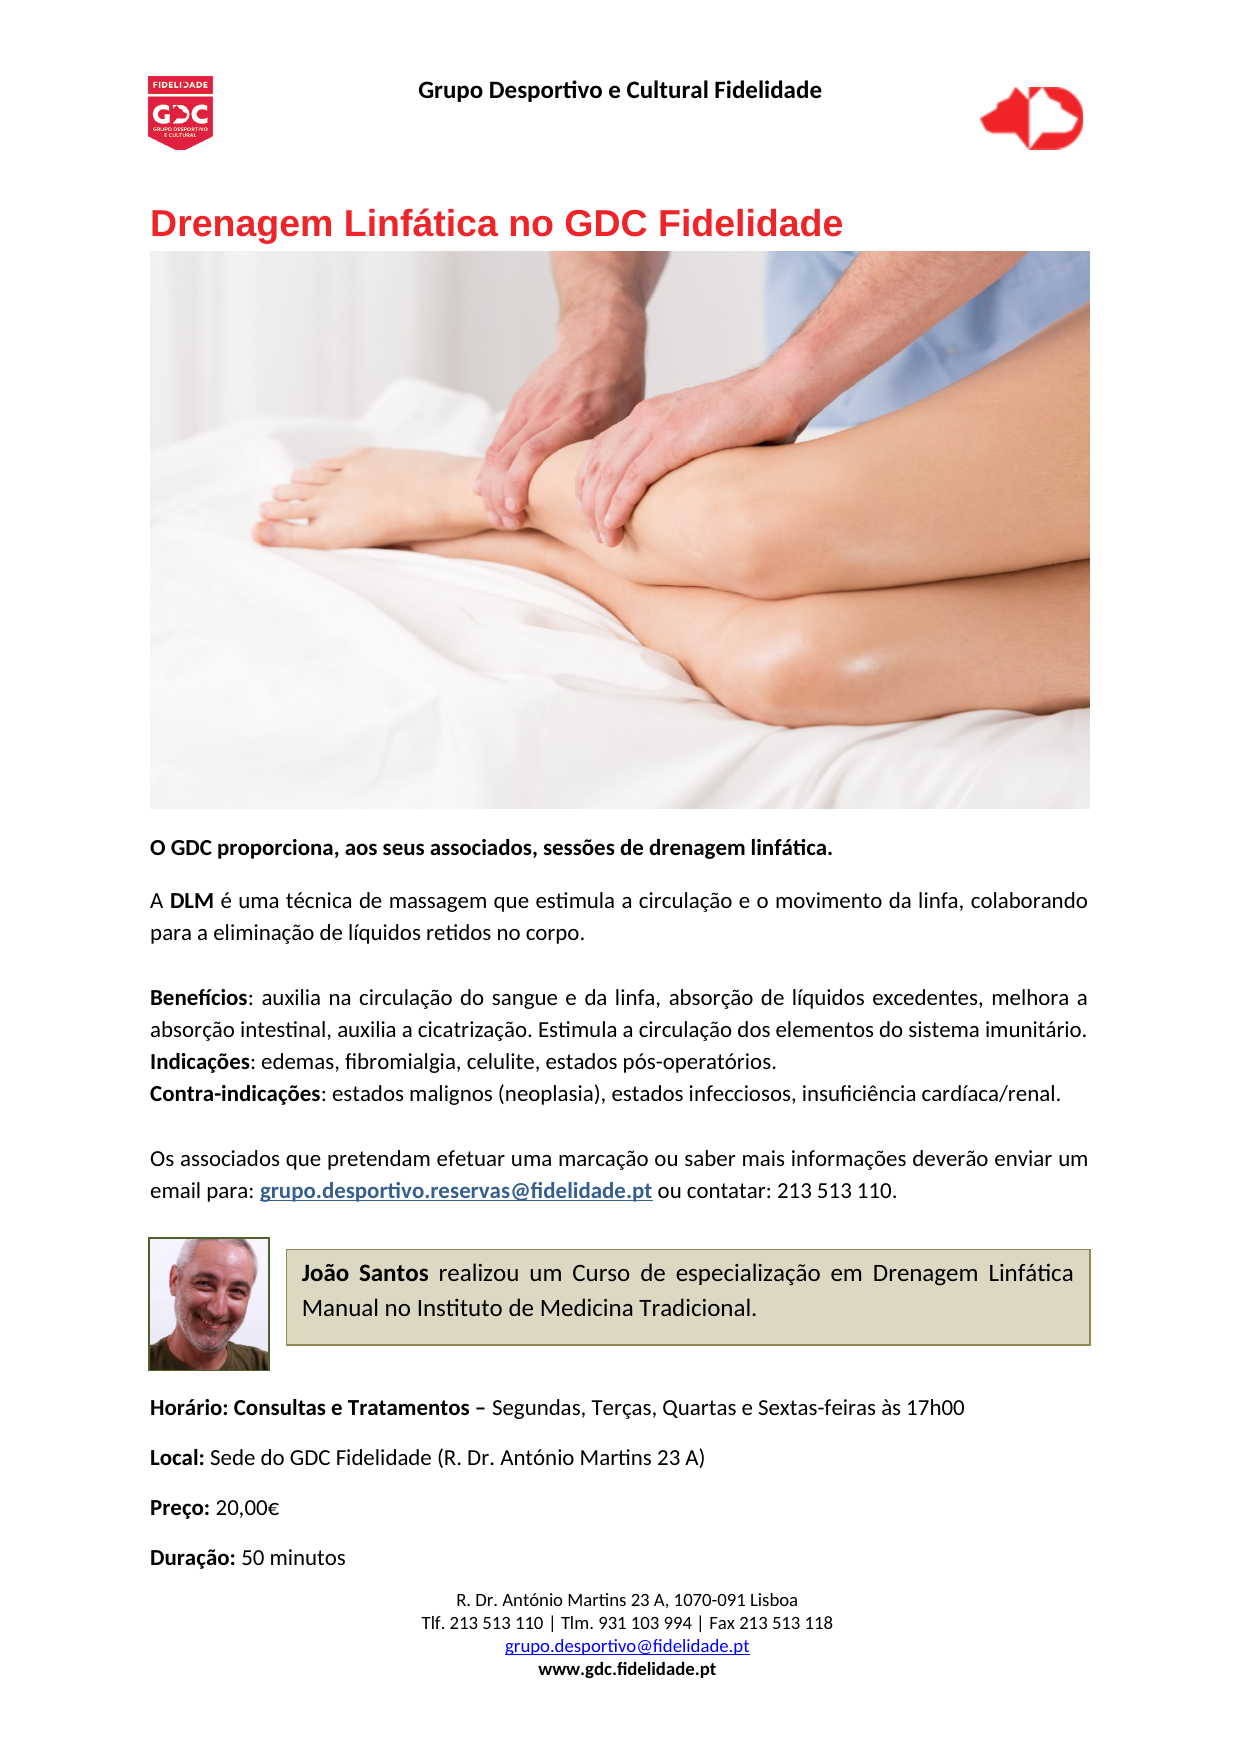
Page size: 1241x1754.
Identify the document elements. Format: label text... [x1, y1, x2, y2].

picture [145, 73, 214, 155]
text Preço: 20,00€ [150, 1496, 1090, 1521]
picture [150, 251, 1090, 809]
text A DLM é uma técnica de massagem que estimula a circulação e o movimento da linfa, colaborando para a eliminação de líquidos retidos no corpo. [150, 886, 1090, 946]
picture [980, 87, 1084, 150]
picture [150, 1239, 268, 1370]
text Indicações: edemas, fibromialgia, celulite, estados pós-operatórios. [150, 1047, 1090, 1075]
text Os associados que pretendam efetuar uma marcação ou saber mais informações deverão enviar um email para: grupo.desportivo.reservas@fidelidade.pt ou contatar: 213 513 110. [150, 1144, 1090, 1204]
text Benefícios: auxilia na circulação do sangue e da linfa, absorção de líquidos excedentes, melhora a absorção intestinal, auxilia a cicatrização. Estimula a circulação dos elementos do sistema imunitário. [150, 983, 1090, 1043]
text Contra-indicações: estados malignos (neoplasia), estados infecciosos, insuficiência cardíaca/renal. [150, 1079, 1090, 1107]
text Drenagem Linfática no GDC Fidelidade [150, 201, 1090, 244]
text Horário: Consultas e Tratamentos – Segundas, Terças, Quartas e Sextas-feiras às 17h00 [150, 1393, 1090, 1421]
text Duração: 50 minutos [150, 1546, 1090, 1571]
text O GDC proporciona, aos seus associados, sessões de drenagem linfática. [150, 833, 1090, 861]
text Local: Sede do GDC Fidelidade (R. Dr. António Martins 23 A) [150, 1446, 1090, 1471]
